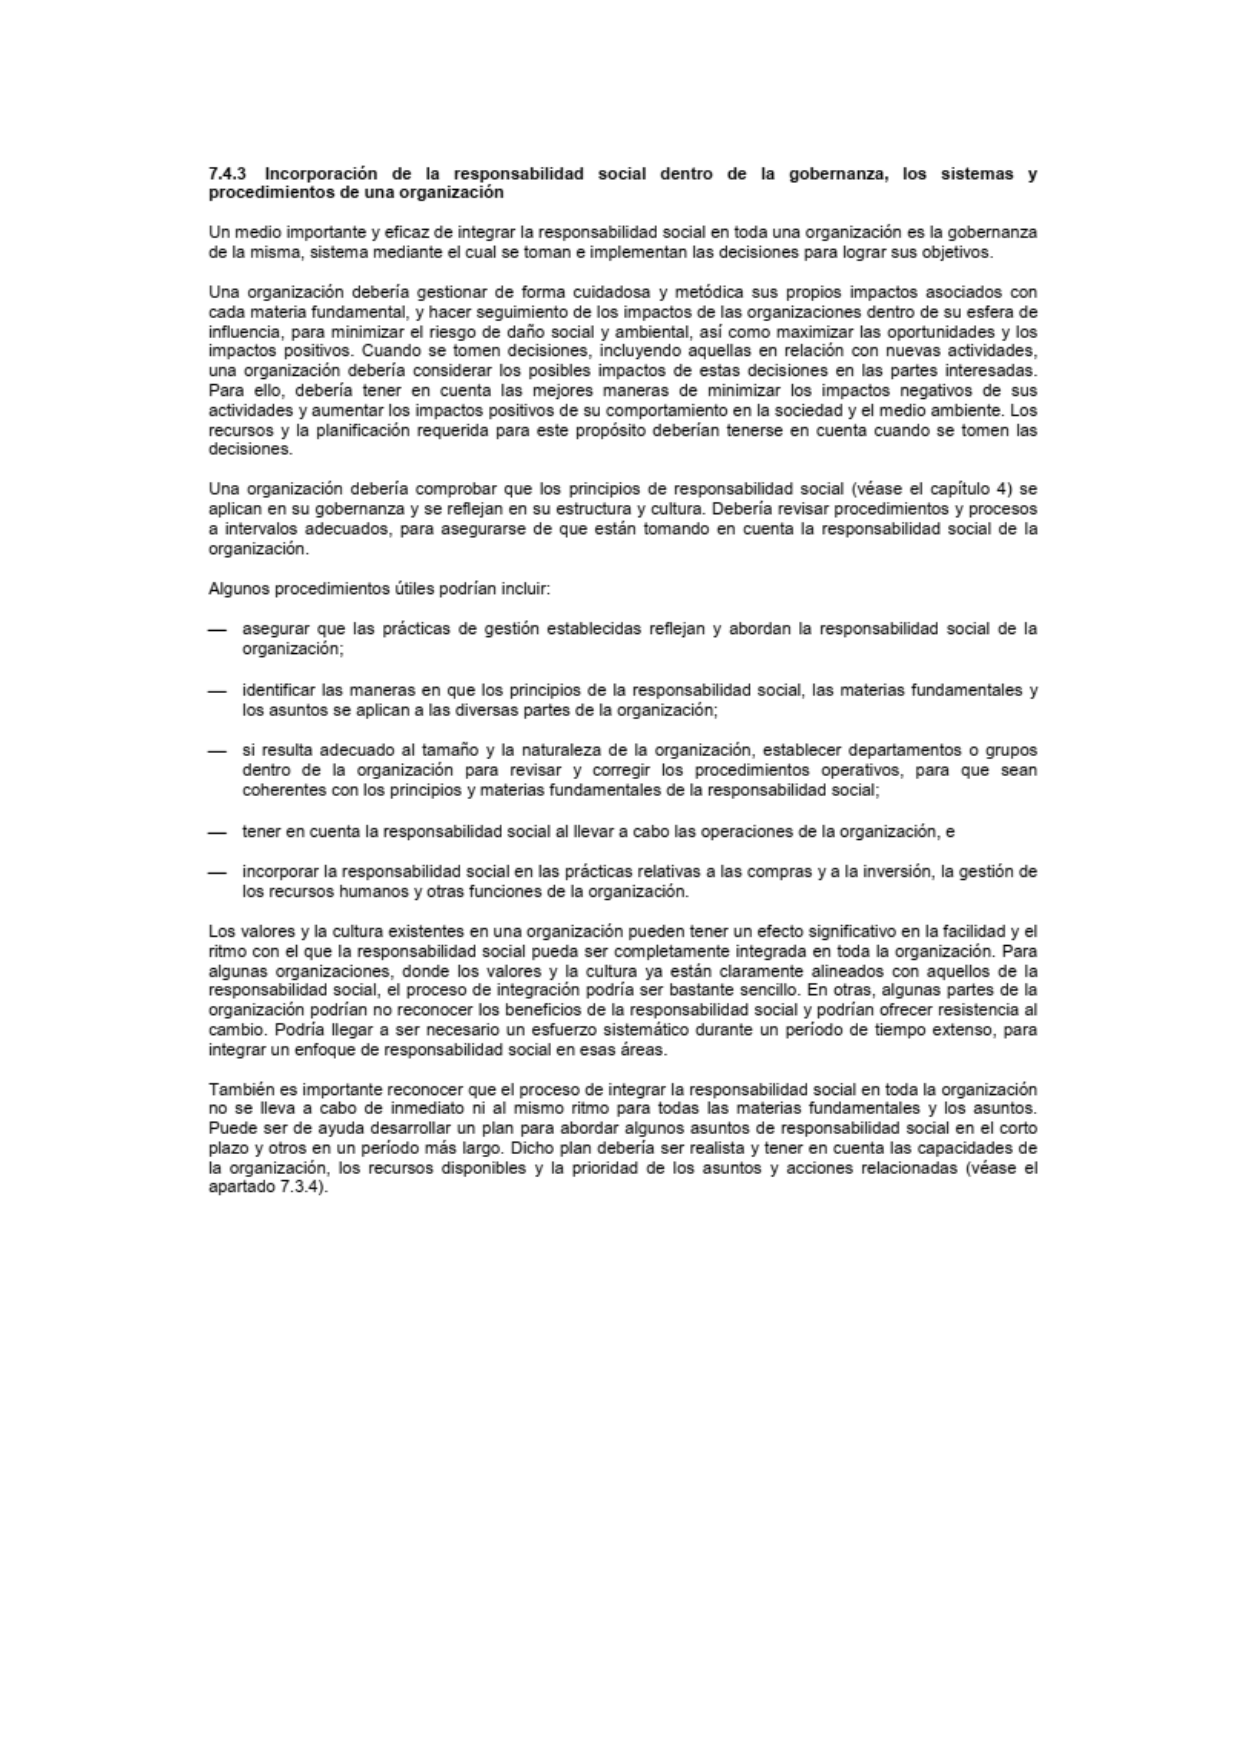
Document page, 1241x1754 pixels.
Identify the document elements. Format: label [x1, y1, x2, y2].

picture [187, 150, 1053, 1217]
